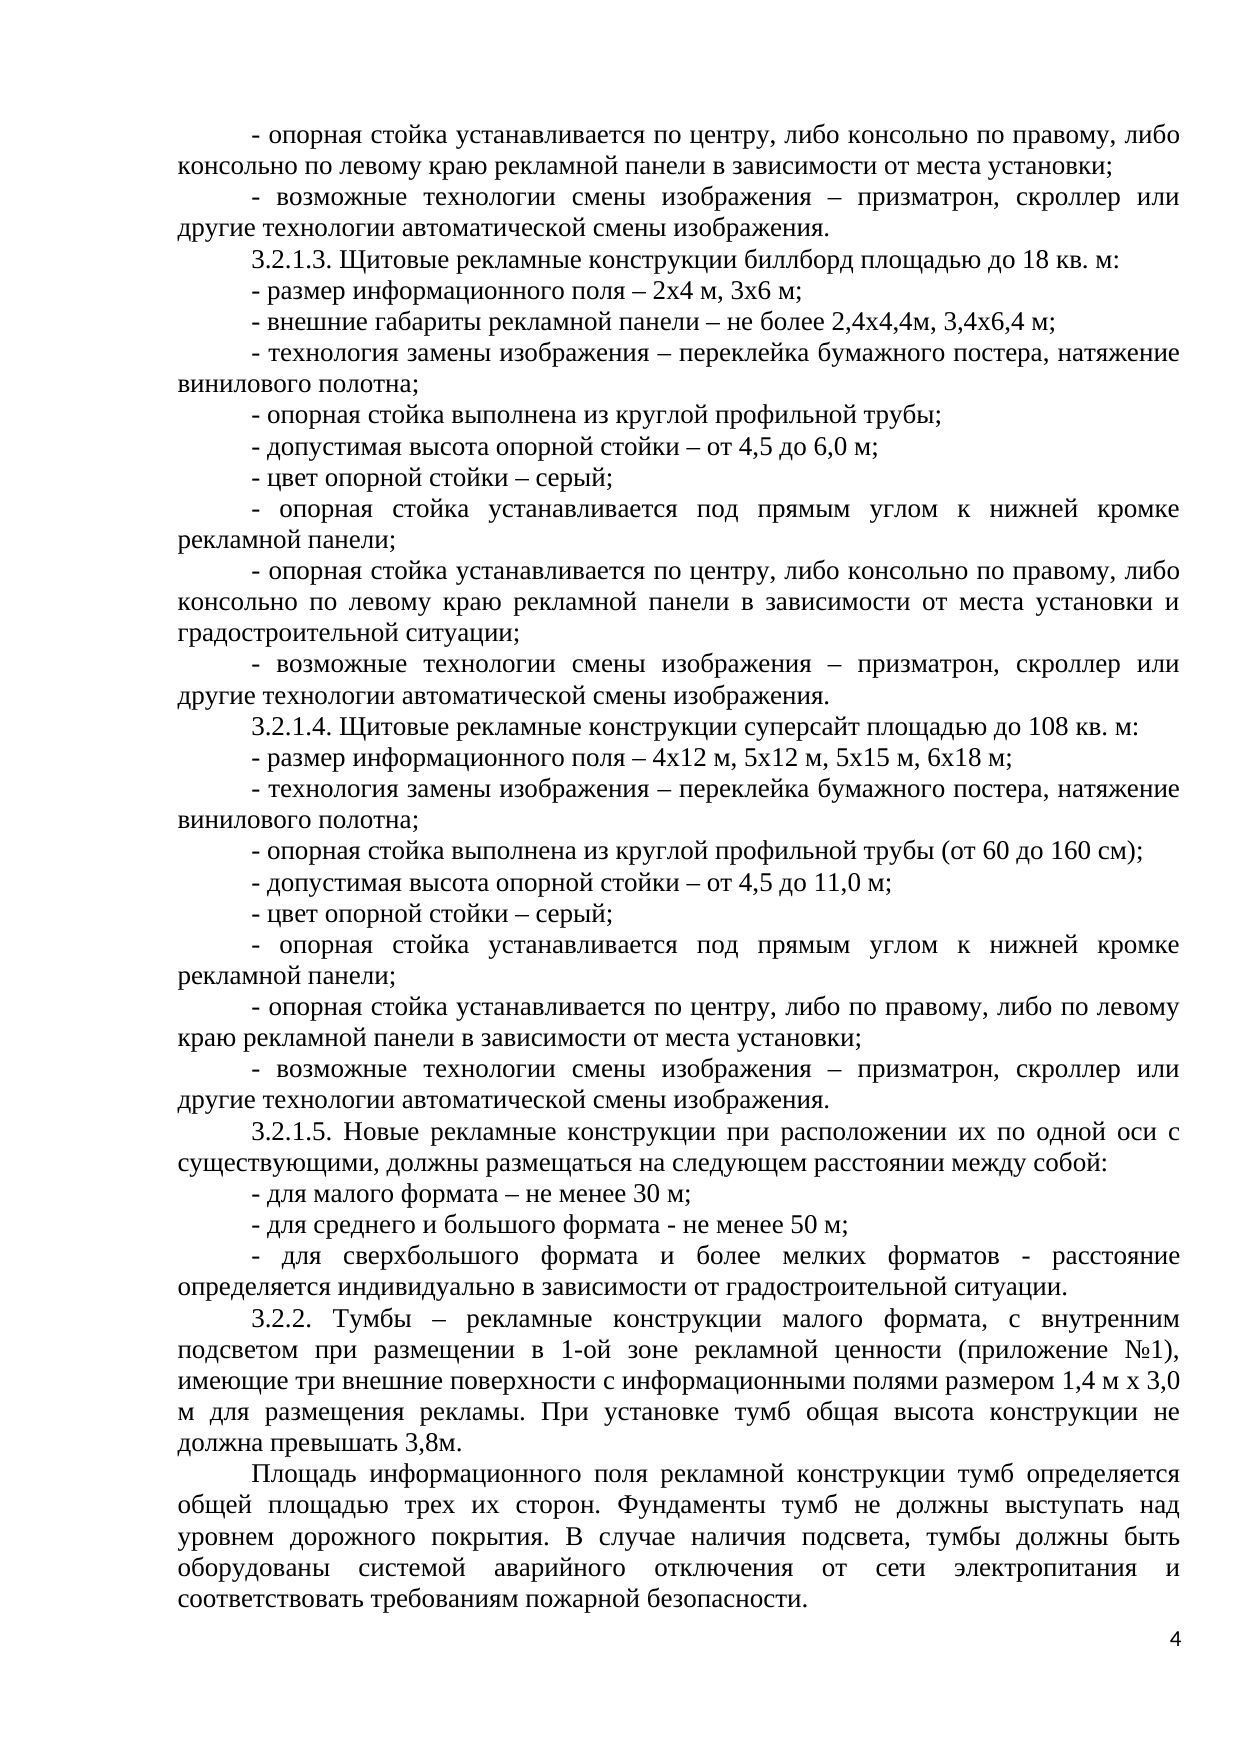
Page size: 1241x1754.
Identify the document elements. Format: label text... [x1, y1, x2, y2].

text 3.2.1.5. Новые рекламные конструкции при расположении их по одной оси с существующими, должны размещаться на следующем расстоянии между собой: [177, 1115, 1181, 1177]
text - опорная стойка устанавливается по центру, либо консольно по правому, либо консольно по левому краю рекламной панели в зависимости от места установки и градостроительной ситуации; [177, 554, 1181, 648]
text - цвет опорной стойки – серый; [177, 897, 1181, 928]
text - размер информационного поля – 4x12 м, 5x12 м, 5x15 м, 6x18 м; [177, 741, 1181, 772]
text - внешние габариты рекламной панели – не более 2,4х4,4м, 3,4x6,4 м; [177, 305, 1181, 336]
text - опорная стойка устанавливается под прямым углом к нижней кромке рекламной панели; [177, 492, 1181, 554]
text - опорная стойка выполнена из круглой профильной трубы (от 60 до 160 см); [177, 834, 1181, 866]
text - технология замены изображения – переклейка бумажного постера, натяжение винилового полотна; [177, 336, 1181, 398]
text - для сверхбольшого формата и более мелких форматов - расстояние определяется индивидуально в зависимости от градостроительной ситуации. [177, 1239, 1181, 1302]
text - возможные технологии смены изображения – призматрон, скроллер или другие технологии автоматической смены изображения. [177, 180, 1181, 243]
text - опорная стойка устанавливается по центру, либо по правому, либо по левому краю рекламной панели в зависимости от места установки; [177, 990, 1181, 1052]
text - размер информационного поля – 2x4 м, 3x6 м; [177, 274, 1181, 305]
text - опорная стойка устанавливается по центру, либо консольно по правому, либо консольно по левому краю рекламной панели в зависимости от места установки; [177, 118, 1181, 180]
text - для среднего и большого формата - не менее 50 м; [177, 1208, 1181, 1239]
text - допустимая высота опорной стойки – от 4,5 до 6,0 м; [177, 429, 1181, 461]
text - технология замены изображения – переклейка бумажного постера, натяжение винилового полотна; [177, 772, 1181, 834]
text - опорная стойка выполнена из круглой профильной трубы; [177, 398, 1181, 429]
text 3.2.1.4. Щитовые рекламные конструкции суперсайт площадью до 108 кв. м: [177, 710, 1181, 741]
text - цвет опорной стойки – серый; [177, 461, 1181, 492]
text - возможные технологии смены изображения – призматрон, скроллер или другие технологии автоматической смены изображения. [177, 1052, 1181, 1115]
text - возможные технологии смены изображения – призматрон, скроллер или другие технологии автоматической смены изображения. [177, 648, 1181, 710]
text - допустимая высота опорной стойки – от 4,5 до 11,0 м; [177, 866, 1181, 897]
text - опорная стойка устанавливается под прямым углом к нижней кромке рекламной панели; [177, 928, 1181, 990]
text 3.2.2. Тумбы – рекламные конструкции малого формата, с внутренним подсветом при размещении в 1-ой зоне рекламной ценности (приложение №1), имеющие три внешние поверхности с информационными полями размером 1,4 м х 3,0 м для размещения рекламы. При установке тумб общая высота конструкции не должна превышать 3,8м. [177, 1302, 1181, 1457]
text Площадь информационного поля рекламной конструкции тумб определяется общей площадью трех их сторон. Фундаменты тумб не должны выступать над уровнем дорожного покрытия. В случае наличия подсвета, тумбы должны быть оборудованы системой аварийного отключения от сети электропитания и соответствовать требованиям пожарной безопасности. [177, 1457, 1181, 1613]
text 3.2.1.3. Щитовые рекламные конструкции биллборд площадью до 18 кв. м: [177, 243, 1181, 274]
text - для малого формата – не менее 30 м; [177, 1177, 1181, 1208]
